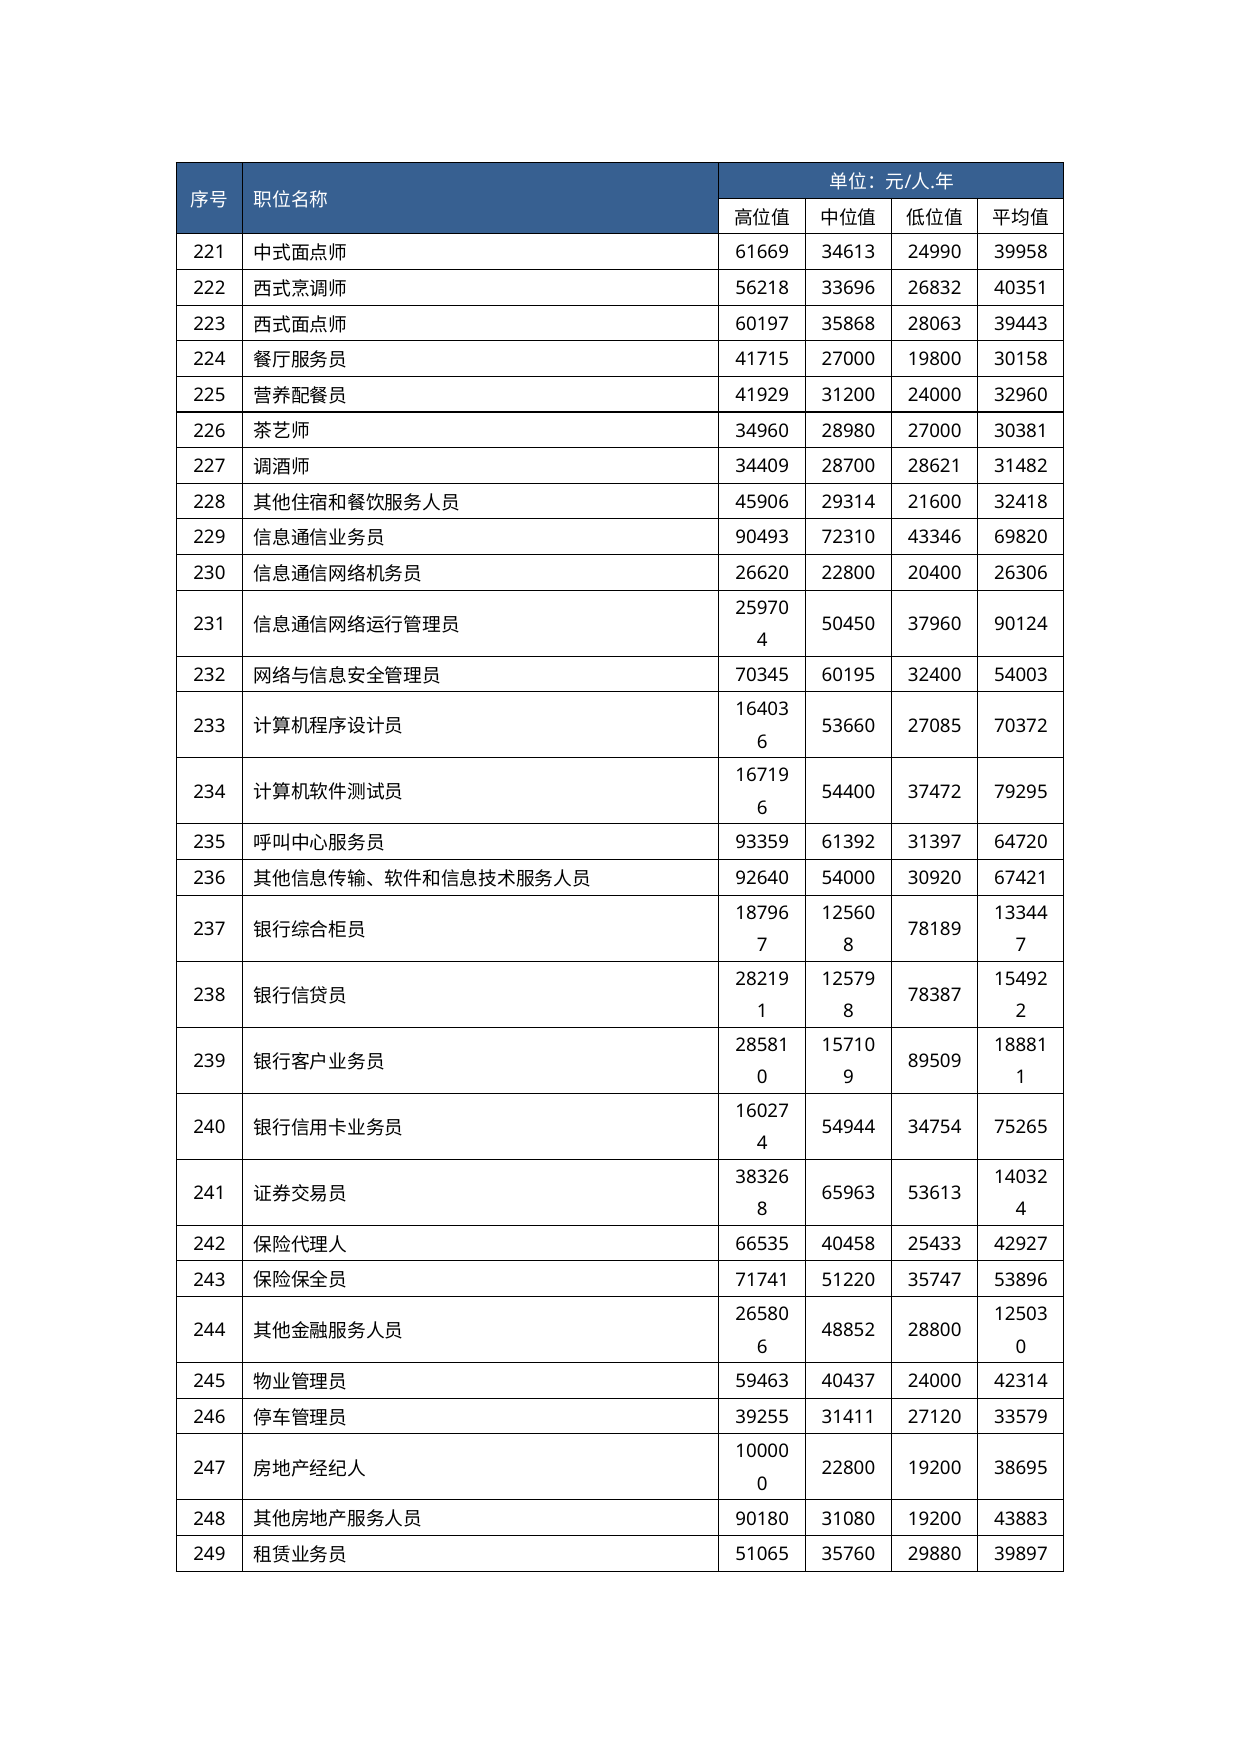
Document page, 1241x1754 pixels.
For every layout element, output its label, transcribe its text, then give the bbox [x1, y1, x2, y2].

table_cell 89509 [892, 1028, 977, 1093]
table_cell 21600 [892, 484, 977, 518]
table_header 序号 [177, 163, 242, 233]
table_cell 157109 [806, 1028, 891, 1093]
table_cell 29880 [892, 1536, 977, 1571]
table_cell 信息通信网络机务员 [243, 555, 718, 589]
table_cell 234 [177, 758, 242, 823]
table_cell 22800 [806, 555, 891, 589]
table_cell 其他房地产服务人员 [243, 1500, 718, 1535]
table_cell 33696 [806, 270, 891, 304]
table_cell 245 [177, 1363, 242, 1398]
table_cell 27000 [892, 413, 977, 447]
table_cell 39897 [978, 1536, 1063, 1571]
table_cell 保险保全员 [243, 1261, 718, 1296]
table_cell 282191 [719, 962, 805, 1027]
table_cell 28800 [892, 1297, 977, 1362]
table_cell 银行信贷员 [243, 962, 718, 1027]
table_cell 银行综合柜员 [243, 896, 718, 961]
table_cell 中位值 [806, 199, 891, 233]
table_cell 22800 [806, 1434, 891, 1499]
table_cell 100000 [719, 1434, 805, 1499]
table_cell 56218 [719, 270, 805, 304]
table_cell 383268 [719, 1160, 805, 1225]
table_cell 42314 [978, 1363, 1063, 1398]
table_cell 37960 [892, 591, 977, 656]
table_cell 248 [177, 1500, 242, 1535]
table_cell 25433 [892, 1226, 977, 1260]
table_cell 229 [177, 519, 242, 554]
table_cell 31411 [806, 1399, 891, 1433]
table_cell 224 [177, 341, 242, 376]
table_cell 67421 [978, 860, 1063, 894]
table_cell 154922 [978, 962, 1063, 1027]
table_cell 26306 [978, 555, 1063, 589]
table_cell 140324 [978, 1160, 1063, 1225]
table_cell 35868 [806, 306, 891, 340]
table_cell 37472 [892, 758, 977, 823]
table_cell 60197 [719, 306, 805, 340]
table_cell 计算机软件测试员 [243, 758, 718, 823]
table_cell 26620 [719, 555, 805, 589]
table_cell 167196 [719, 758, 805, 823]
table_cell 27120 [892, 1399, 977, 1433]
table_cell 242 [177, 1226, 242, 1260]
table_cell 78189 [892, 896, 977, 961]
table_cell 24000 [892, 377, 977, 411]
table_header 单位：元/人.年 [719, 163, 1063, 198]
table_cell 54944 [806, 1094, 891, 1159]
table_cell 32418 [978, 484, 1063, 518]
table_cell 41929 [719, 377, 805, 411]
table_cell 61392 [806, 824, 891, 859]
table_cell 92640 [719, 860, 805, 894]
table_cell 呼叫中心服务员 [243, 824, 718, 859]
table_cell 41715 [719, 341, 805, 376]
table_cell 222 [177, 270, 242, 304]
table_cell 35760 [806, 1536, 891, 1571]
table_cell 信息通信业务员 [243, 519, 718, 554]
table_cell 40437 [806, 1363, 891, 1398]
table_cell 53896 [978, 1261, 1063, 1296]
table_cell 40351 [978, 270, 1063, 304]
table_cell 调酒师 [243, 448, 718, 483]
table_cell 239 [177, 1028, 242, 1093]
table_cell 停车管理员 [243, 1399, 718, 1433]
table_cell 65963 [806, 1160, 891, 1225]
table_cell 保险代理人 [243, 1226, 718, 1260]
table_cell 32400 [892, 657, 977, 691]
table_cell 42927 [978, 1226, 1063, 1260]
table_cell 证券交易员 [243, 1160, 718, 1225]
table_cell 164036 [719, 692, 805, 757]
table_cell 66535 [719, 1226, 805, 1260]
table_cell 285810 [719, 1028, 805, 1093]
table_cell 35747 [892, 1261, 977, 1296]
table_cell 51065 [719, 1536, 805, 1571]
table_cell 54400 [806, 758, 891, 823]
table_cell 39958 [978, 234, 1063, 269]
table_cell 240 [177, 1094, 242, 1159]
table_header 职位名称 [243, 163, 718, 233]
table_cell 38695 [978, 1434, 1063, 1499]
table_cell 225 [177, 377, 242, 411]
table_cell 133447 [978, 896, 1063, 961]
table_cell 247 [177, 1434, 242, 1499]
table_cell 28621 [892, 448, 977, 483]
table_cell 69820 [978, 519, 1063, 554]
table_cell 230 [177, 555, 242, 589]
table_cell 54000 [806, 860, 891, 894]
table_cell 75265 [978, 1094, 1063, 1159]
table_cell 34613 [806, 234, 891, 269]
table_cell 236 [177, 860, 242, 894]
table_cell 其他信息传输、软件和信息技术服务人员 [243, 860, 718, 894]
table_cell 53660 [806, 692, 891, 757]
table_cell 29314 [806, 484, 891, 518]
table_cell 低位值 [892, 199, 977, 233]
table_cell 265806 [719, 1297, 805, 1362]
table_cell 24000 [892, 1363, 977, 1398]
table_cell 249 [177, 1536, 242, 1571]
table_cell 60195 [806, 657, 891, 691]
table_cell 238 [177, 962, 242, 1027]
table_cell 34409 [719, 448, 805, 483]
table_cell 28700 [806, 448, 891, 483]
table_cell 高位值 [719, 199, 805, 233]
table_cell 70372 [978, 692, 1063, 757]
table_cell 45906 [719, 484, 805, 518]
table_cell 241 [177, 1160, 242, 1225]
table_cell 259704 [719, 591, 805, 656]
table_cell 90124 [978, 591, 1063, 656]
table_cell 19800 [892, 341, 977, 376]
table_cell 226 [177, 413, 242, 447]
table_cell 其他金融服务人员 [243, 1297, 718, 1362]
table_cell 39443 [978, 306, 1063, 340]
table_cell 43883 [978, 1500, 1063, 1535]
table_cell 26832 [892, 270, 977, 304]
table_cell 235 [177, 824, 242, 859]
table_cell 59463 [719, 1363, 805, 1398]
table_cell 53613 [892, 1160, 977, 1225]
table_cell 72310 [806, 519, 891, 554]
table_cell 信息通信网络运行管理员 [243, 591, 718, 656]
table_cell 43346 [892, 519, 977, 554]
table_cell 34754 [892, 1094, 977, 1159]
table_cell 78387 [892, 962, 977, 1027]
table_cell 32960 [978, 377, 1063, 411]
table_cell 243 [177, 1261, 242, 1296]
table_cell 其他住宿和餐饮服务人员 [243, 484, 718, 518]
table_cell 19200 [892, 1500, 977, 1535]
table_cell 232 [177, 657, 242, 691]
table_cell 19200 [892, 1434, 977, 1499]
table_cell 48852 [806, 1297, 891, 1362]
table_cell 33579 [978, 1399, 1063, 1433]
table_cell 228 [177, 484, 242, 518]
table_cell 西式烹调师 [243, 270, 718, 304]
table_cell 70345 [719, 657, 805, 691]
table_cell 125608 [806, 896, 891, 961]
table_cell 30920 [892, 860, 977, 894]
table_cell 227 [177, 448, 242, 483]
table_cell 40458 [806, 1226, 891, 1260]
table_cell 27085 [892, 692, 977, 757]
table_cell 31200 [806, 377, 891, 411]
table_cell 西式面点师 [243, 306, 718, 340]
table_cell 93359 [719, 824, 805, 859]
table_cell 64720 [978, 824, 1063, 859]
table_cell 51220 [806, 1261, 891, 1296]
table_cell 网络与信息安全管理员 [243, 657, 718, 691]
table_cell 银行信用卡业务员 [243, 1094, 718, 1159]
table_cell 125798 [806, 962, 891, 1027]
table_cell 平均值 [978, 199, 1063, 233]
table_cell 银行客户业务员 [243, 1028, 718, 1093]
table_cell 246 [177, 1399, 242, 1433]
table_cell 31397 [892, 824, 977, 859]
table_cell 221 [177, 234, 242, 269]
table_cell 188811 [978, 1028, 1063, 1093]
table_cell 34960 [719, 413, 805, 447]
table_cell 71741 [719, 1261, 805, 1296]
table_cell 房地产经纪人 [243, 1434, 718, 1499]
table_cell 31080 [806, 1500, 891, 1535]
table_cell 125030 [978, 1297, 1063, 1362]
table_cell 20400 [892, 555, 977, 589]
table_cell 237 [177, 896, 242, 961]
table_cell 28980 [806, 413, 891, 447]
table_cell 27000 [806, 341, 891, 376]
table_cell 28063 [892, 306, 977, 340]
table_cell 餐厅服务员 [243, 341, 718, 376]
table_cell 90493 [719, 519, 805, 554]
table_cell 31482 [978, 448, 1063, 483]
table_cell 物业管理员 [243, 1363, 718, 1398]
table_cell 30381 [978, 413, 1063, 447]
table_cell 54003 [978, 657, 1063, 691]
table_cell 营养配餐员 [243, 377, 718, 411]
table_cell 中式面点师 [243, 234, 718, 269]
table_cell 223 [177, 306, 242, 340]
table_cell 茶艺师 [243, 413, 718, 447]
table_cell 233 [177, 692, 242, 757]
table_cell 计算机程序设计员 [243, 692, 718, 757]
table_cell 231 [177, 591, 242, 656]
table_cell 160274 [719, 1094, 805, 1159]
table_cell 租赁业务员 [243, 1536, 718, 1571]
table_cell 24990 [892, 234, 977, 269]
table_cell 90180 [719, 1500, 805, 1535]
table_cell 187967 [719, 896, 805, 961]
table_cell 79295 [978, 758, 1063, 823]
table_cell 244 [177, 1297, 242, 1362]
table_cell 39255 [719, 1399, 805, 1433]
table_cell 30158 [978, 341, 1063, 376]
table_cell 50450 [806, 591, 891, 656]
table_cell 61669 [719, 234, 805, 269]
